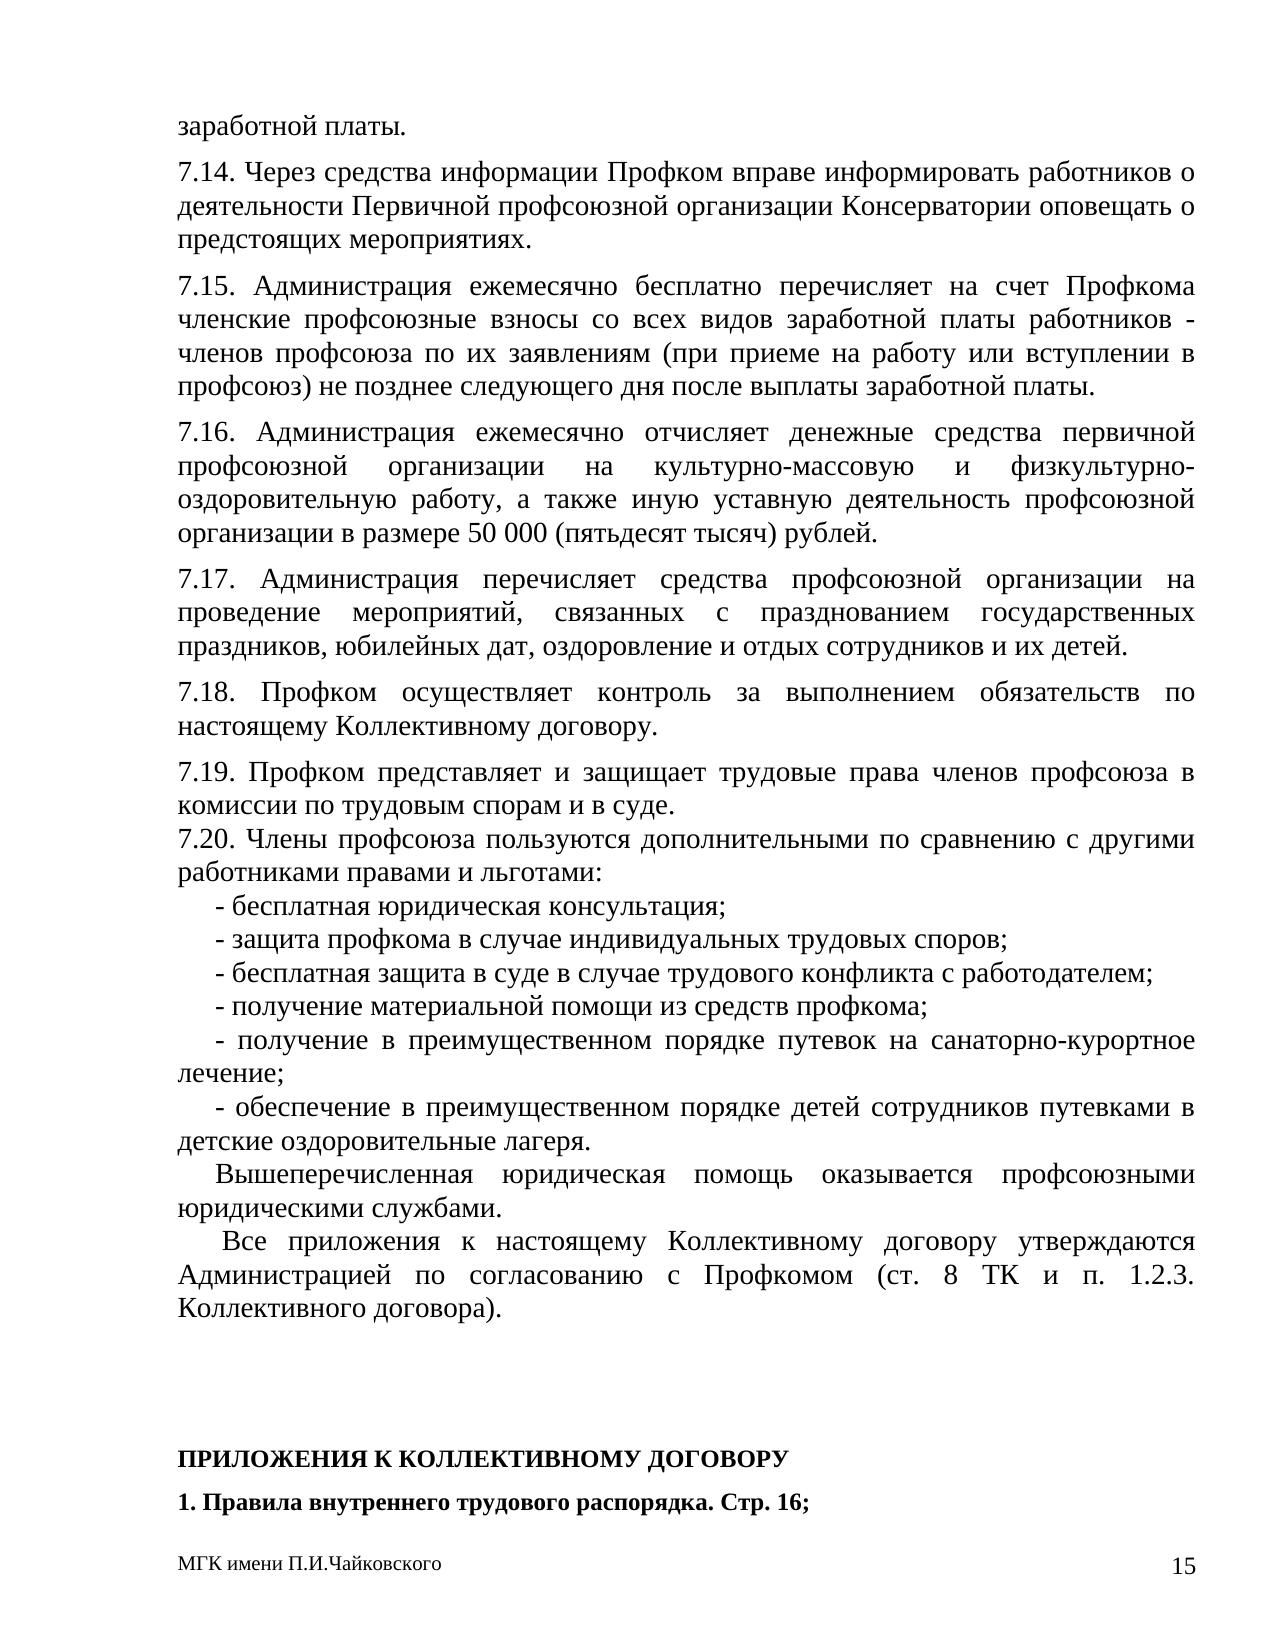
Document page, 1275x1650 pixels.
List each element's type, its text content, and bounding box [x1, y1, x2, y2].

text 7.19. Профком представляет и защищает трудовые права членов профсоюза в комиссии по трудовым спорам и в суде. [177, 754, 1196, 821]
text 7.18. Профком осуществляет контроль за выполнением обязательств по настоящему Коллективному договору. [177, 674, 1196, 741]
text Вышеперечисленная юридическая помощь оказывается профсоюзными юридическими службами. [177, 1156, 1196, 1223]
text 7.16. Администрация ежемесячно отчисляет денежные средства первичной профсоюзной организации на культурно-массовую и физкультурно-оздоровительную работу, а также иную уставную деятельность профсоюзной организации в размере 50 000 (пятьдесят тысяч) рублей. [177, 414, 1196, 548]
text - получение в преимущественном порядке путевок на санаторно-курортное лечение; [177, 1022, 1196, 1089]
text ПРИЛОЖЕНИЯ К КОЛЛЕКТИВНОМУ ДОГОВОРУ [177, 1444, 1196, 1472]
text - защита профкома в случае индивидуальных трудовых споров; [177, 921, 1196, 955]
text 7.20. Члены профсоюза пользуются дополнительными по сравнению с другими работниками правами и льготами: [177, 821, 1196, 888]
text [177, 108, 1196, 142]
text - бесплатная защита в суде в случае трудового конфликта с работодателем; [177, 955, 1196, 988]
text 7.17. Администрация перечисляет средства профсоюзной организации на проведение мероприятий, связанных с празднованием государственных праздников, юбилейных дат, оздоровление и отдых сотрудников и их детей. [177, 561, 1196, 662]
text Все приложения к настоящему Коллективному договору утверждаются Администрацией по согласованию с Профкомом (ст. 8 ТК и п. 1.2.3. Коллективного договора). [177, 1223, 1196, 1324]
text - обеспечение в преимущественном порядке детей сотрудников путевками в детские оздоровительные лагеря. [177, 1089, 1196, 1156]
text 7.14. Через средства информации Профком вправе информировать работников о деятельности Первичной профсоюзной организации Консерватории оповещать о предстоящих мероприятиях. [177, 154, 1196, 255]
text 1. Правила внутреннего трудового распорядка. Стр. 16; [177, 1487, 1196, 1516]
text - получение материальной помощи из средств профкома; [177, 988, 1196, 1022]
text 7.15. Администрация ежемесячно бесплатно перечисляет на счет Профкома членские профсоюзные взносы со всех видов заработной платы работников - членов профсоюза по их заявлениям (при приеме на работу или вступлении в профсоюз) не позднее следующего дня после выплаты заработной платы. [177, 268, 1196, 402]
text - бесплатная юридическая консультация; [177, 888, 1196, 921]
